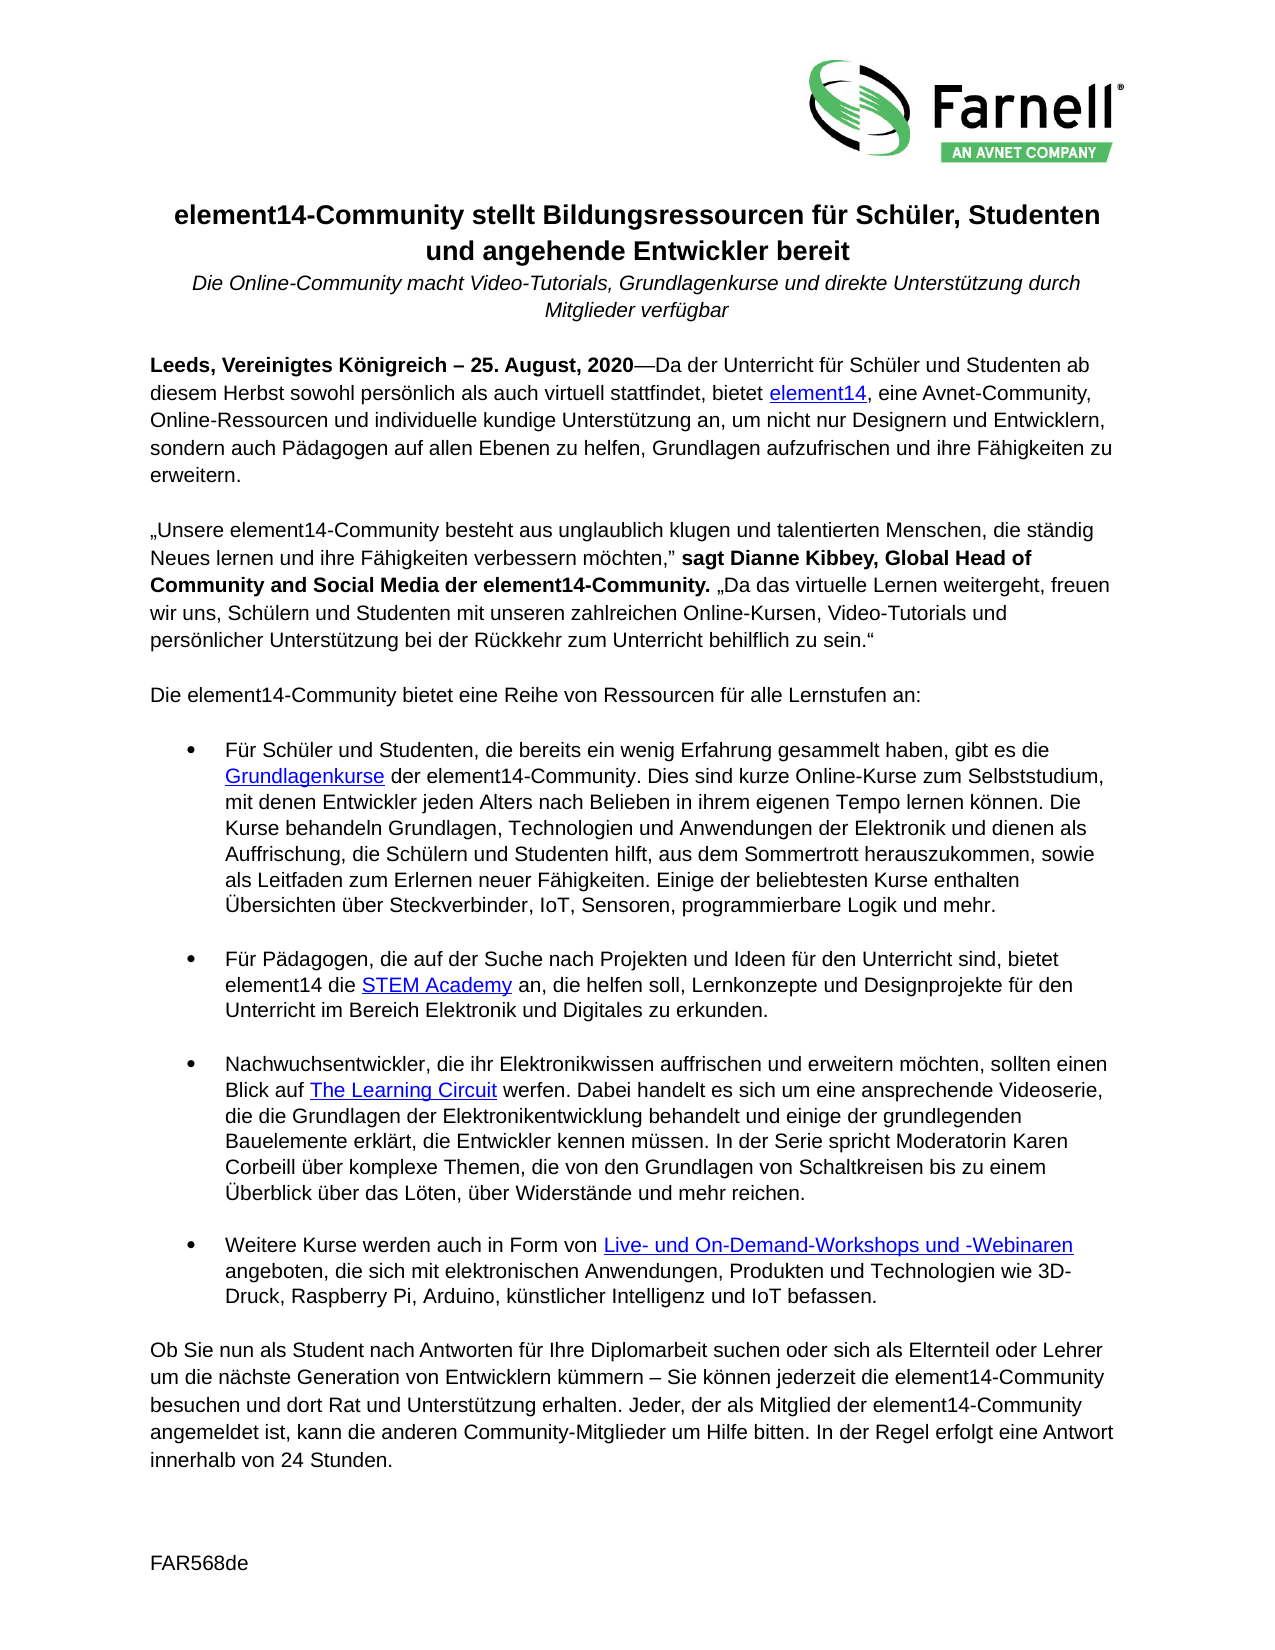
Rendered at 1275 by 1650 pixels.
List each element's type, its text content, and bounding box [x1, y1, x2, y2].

text Leeds, Vereinigtes Königreich – 25. August, 2020—Da der Unterricht für Schüler und Studenten ab diesem Herbst sowohl persönlich als auch virtuell stattfindet, bietet element14, eine Avnet-Community, Online-Ressourcen und individuelle kundige Unterstützung an, um nicht nur Designern und Entwicklern, sondern auch Pädagogen auf allen Ebenen zu helfen, Grundlagen aufzufrischen und ihre Fähigkeiten zu erweitern. [150, 353, 1125, 487]
text Ob Sie nun als Student nach Antworten für Ihre Diplomarbeit suchen oder sich als Elternteil oder Lehrer um die nächste Generation von Entwicklern kümmern – Sie können jederzeit die element14-Community besuchen und dort Rat und Unterstützung erhalten. Jeder, der als Mitglied der element14-Community angemeldet ist, kann die anderen Community-Mitglieder um Hilfe bitten. In der Regel erfolgt eine Antwort innerhalb von 24 Stunden. [150, 1338, 1125, 1472]
text Die Online-Community macht Video-Tutorials, Grundlagenkurse und direkte Unterstützung durch Mitglieder verfügbar [150, 271, 1125, 322]
list Nachwuchsentwickler, die ihr Elektronikwissen auffrischen und erweitern möchten, sollten einen Blick auf The Learning Circuit werfen. Dabei handelt es sich um eine ansprechende Videoserie, die die Grundlagen der Elektronikentwicklung behandelt und einige der grundlegenden Bauelemente erklärt, die Entwickler kennen müssen. In der Serie spricht Moderatorin Karen Corbeill über komplexe Themen, die von den Grundlagen von Schaltkreisen bis zu einem Überblick über das Löten, über Widerstände und mehr reichen. [187, 1052, 1125, 1205]
list Für Pädagogen, die auf der Suche nach Projekten und Ideen für den Unterricht sind, bietet element14 die STEM Academy an, die helfen soll, Lernkonzepte und Designprojekte für den Unterricht im Bereich Elektronik und Digitales zu erkunden. [187, 947, 1125, 1022]
text element14-Community stellt Bildungsressourcen für Schüler, Studenten und angehende Entwickler bereit [150, 199, 1125, 266]
text Die element14-Community bietet eine Reihe von Ressourcen für alle Lernstufen an: [150, 683, 1125, 707]
list Für Schüler und Studenten, die bereits ein wenig Erfahrung gesammelt haben, gibt es die Grundlagenkurse der element14-Community. Dies sind kurze Online-Kurse zum Selbststudium, mit denen Entwickler jeden Alters nach Belieben in ihrem eigenen Tempo lernen können. Die Kurse behandeln Grundlagen, Technologien und Anwendungen der Elektronik und dienen als Auffrischung, die Schülern und Studenten hilft, aus dem Sommertrott herauszukommen, sowie als Leitfaden zum Erlernen neuer Fähigkeiten. Einige der beliebtesten Kurse enthalten Übersichten über Steckverbinder, IoT, Sensoren, programmierbare Logik und mehr. [187, 738, 1125, 917]
list Weitere Kurse werden auch in Form von Live- und On-Demand-Workshops und -Webinaren angeboten, die sich mit elektronischen Anwendungen, Produkten und Technologien wie 3D-Druck, Raspberry Pi, Arduino, künstlicher Intelligenz und IoT befassen. [187, 1233, 1125, 1308]
picture [805, 56, 1125, 166]
text „Unsere element14-Community besteht aus unglaublich klugen und talentierten Menschen, die ständig Neues lernen und ihre Fähigkeiten verbessern möchten,” sagt Dianne Kibbey, Global Head of Community and Social Media der element14-Community. „Da das virtuelle Lernen weitergeht, freuen wir uns, Schülern und Studenten mit unseren zahlreichen Online-Kursen, Video-Tutorials und persönlicher Unterstützung bei der Rückkehr zum Unterricht behilflich zu sein.“ [150, 518, 1125, 652]
